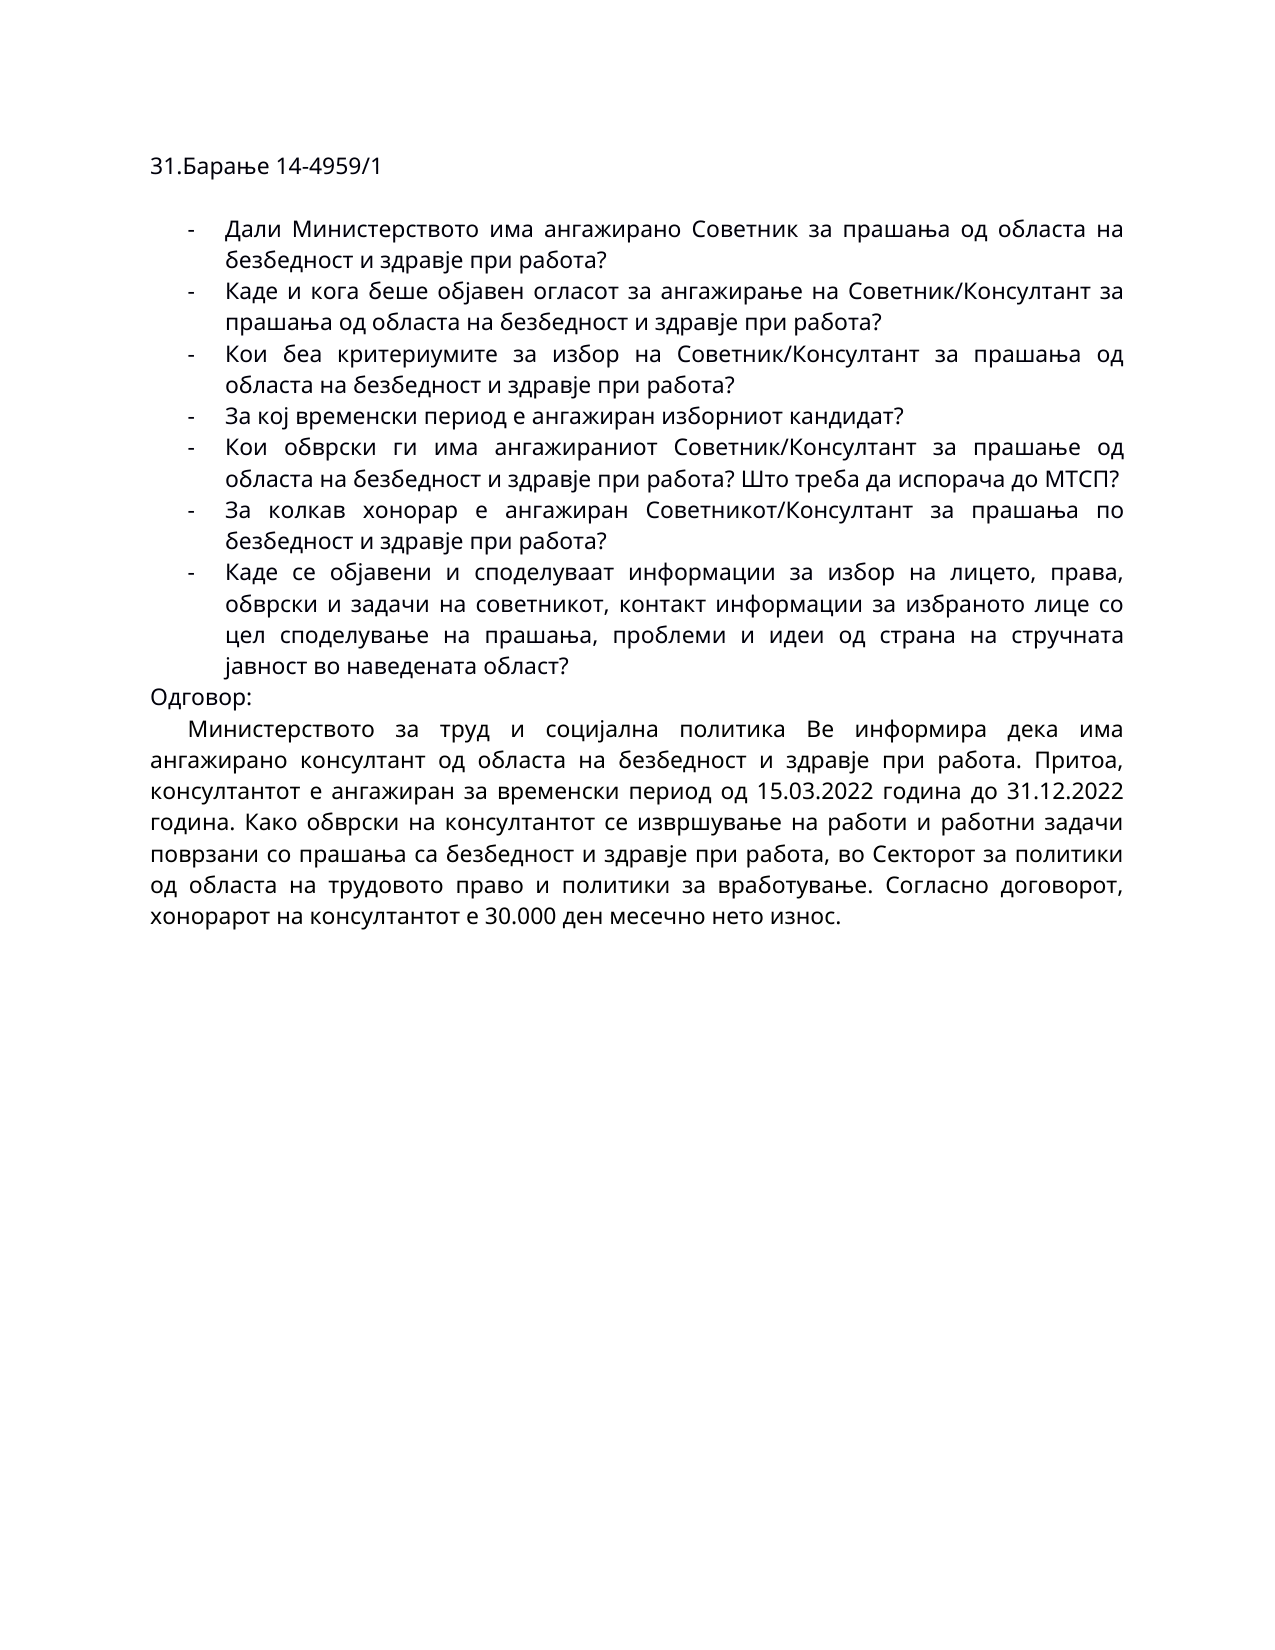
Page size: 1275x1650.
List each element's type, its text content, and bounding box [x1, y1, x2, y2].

list Кои обврски ги има ангажираниот Советник/Консултант за прашање од областа на безбедност и здравје при работа? Што треба да испорача до МТСП? [187, 431, 1125, 494]
list Каде се објавени и споделуваат информации за избор на лицето, права, обврски и задачи на советникот, контакт информации за избраното лице со цел споделување на прашања, проблеми и идеи од страна на стручната јавност во наведената област? [187, 556, 1125, 681]
list Кои беа критериумите за избор на Советник/Консултант за прашања од областа на безбедност и здравје при работа? [187, 337, 1125, 400]
text 31.Барање 14-4959/1 [150, 150, 1125, 181]
list За колкав хонорар е ангажиран Советникот/Консултант за прашања по безбедност и здравје при работа? [187, 494, 1125, 556]
text Министерството за труд и социјална политика Ве информира дека има ангажирано консултант од областа на безбедност и здравје при работа. Притоа, консултантот е ангажиран за временски период од 15.03.2022 година до 31.12.2022 година. Како обврски на консултантот се извршување на работи и работни задачи поврзани со прашања са безбедност и здравје при работа, во Секторот за политики од областа на трудовото право и политики за вработување. Согласно договорот, хонорарот на консултантот е 30.000 ден месечно нето износ. [150, 712, 1125, 931]
list Каде и кога беше објавен огласот за ангажирање на Советник/Консултант за прашања од областа на безбедност и здравје при работа? [187, 275, 1125, 337]
text Одговор: [150, 681, 1125, 712]
list За кој временски период е ангажиран изборниот кандидат? [187, 400, 1125, 431]
list Дали Министерството има ангажирано Советник за прашања од областа на безбедност и здравје при работа? [187, 212, 1125, 275]
